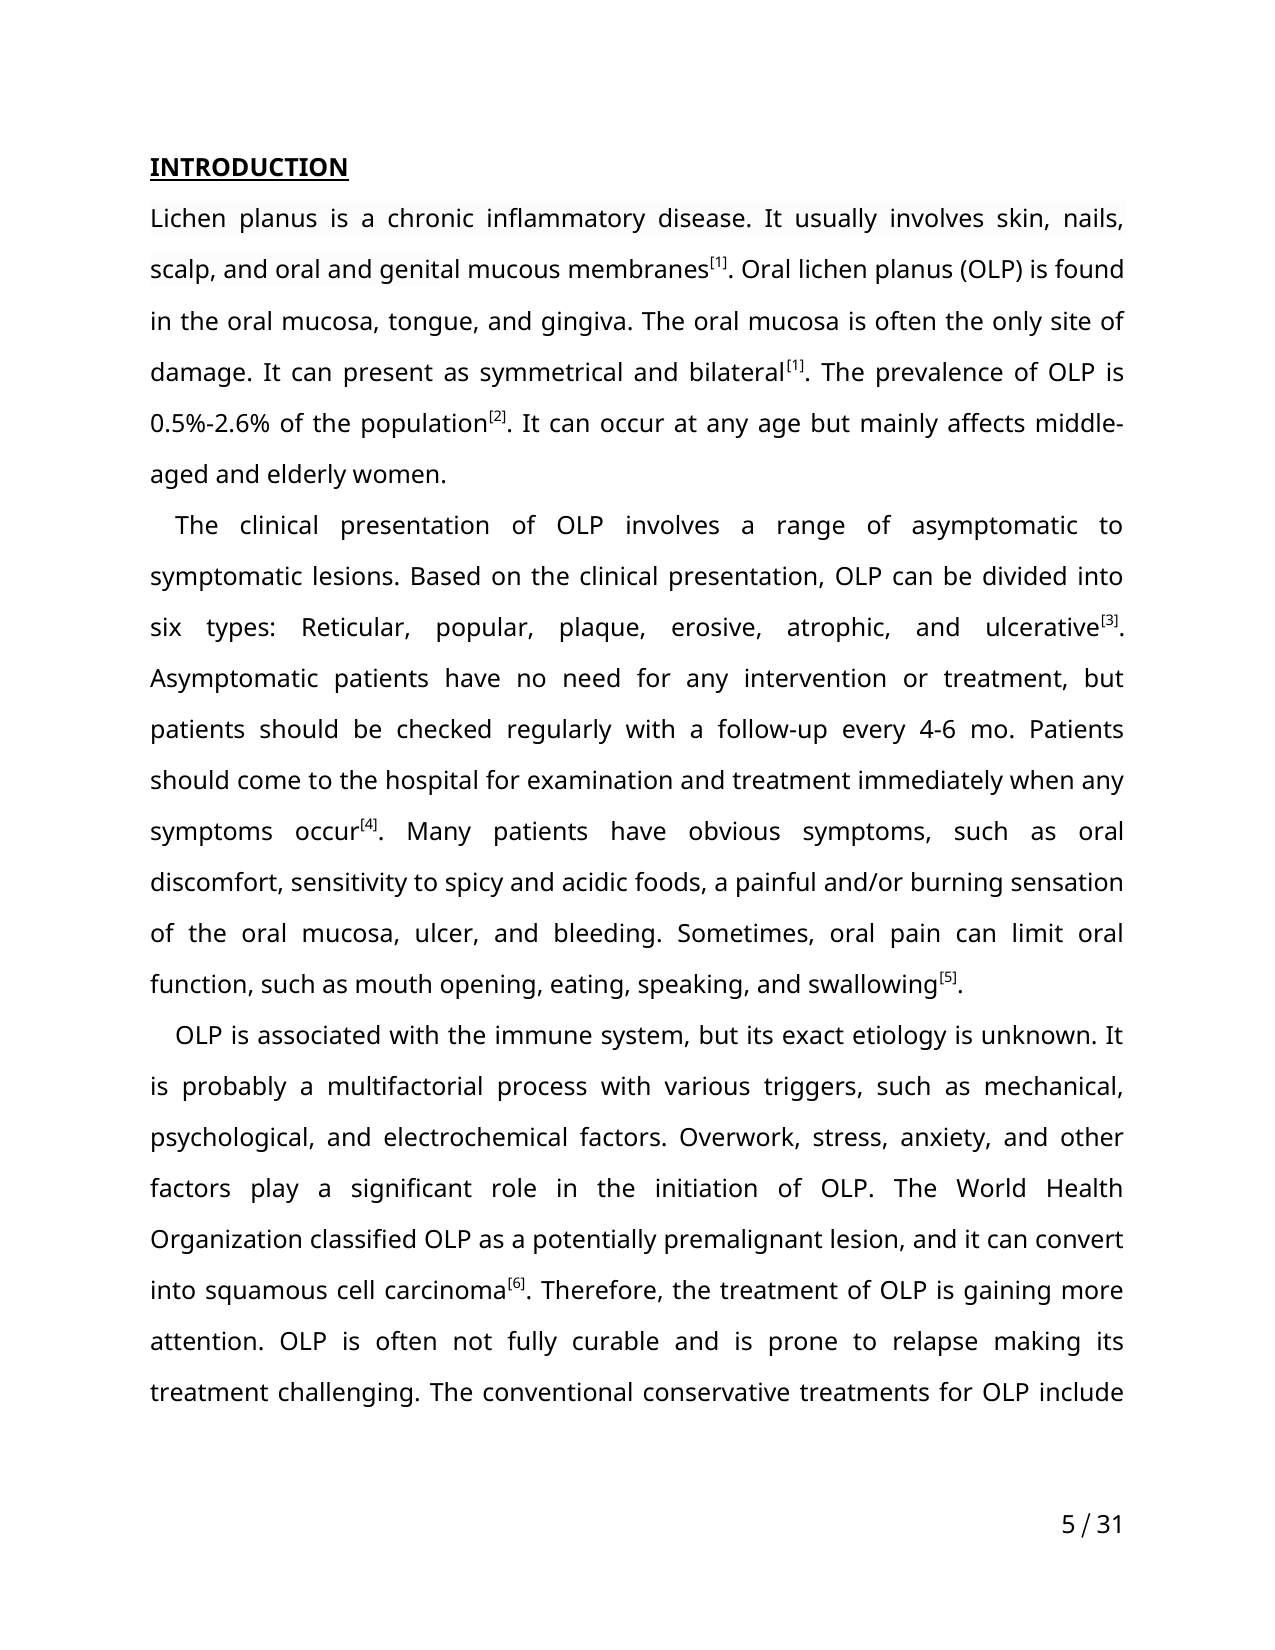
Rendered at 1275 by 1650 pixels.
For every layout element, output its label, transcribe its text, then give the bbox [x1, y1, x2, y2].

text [150, 1018, 1125, 1409]
text Lichen planus is a chronic inflammatory disease. It usually involves skin, nails, scalp, and oral and genital mucous membranes[1]. Oral lichen planus (OLP) is found in the oral mucosa, tongue, and gingiva. The oral mucosa is often the only site of damage. It can present as symmetrical and bilateral[1]. The prevalence of OLP is 0.5%-2.6% of the population[2]. It can occur at any age but mainly affects middle-aged and elderly women. [150, 235, 1125, 490]
text The clinical presentation of OLP involves a range of asymptomatic to symptomatic lesions. Based on the clinical presentation, OLP can be divided into six types: Reticular, popular, plaque, erosive, atrophic, and ulcerative[3]. Asymptomatic patients have no need for any intervention or treatment, but patients should be checked regularly with a follow-up every 4-6 mo. Patients should come to the hospital for examination and treatment immediately when any symptoms occur[4]. Many patients have obvious symptoms, such as oral discomfort, sensitivity to spicy and acidic foods, a painful and/or burning sensation of the oral mucosa, ulcer, and bleeding. Sometimes, oral pain can limit oral function, such as mouth opening, eating, speaking, and swallowing[5]. [150, 507, 1125, 1001]
text INTRODUCTION [150, 150, 1125, 184]
